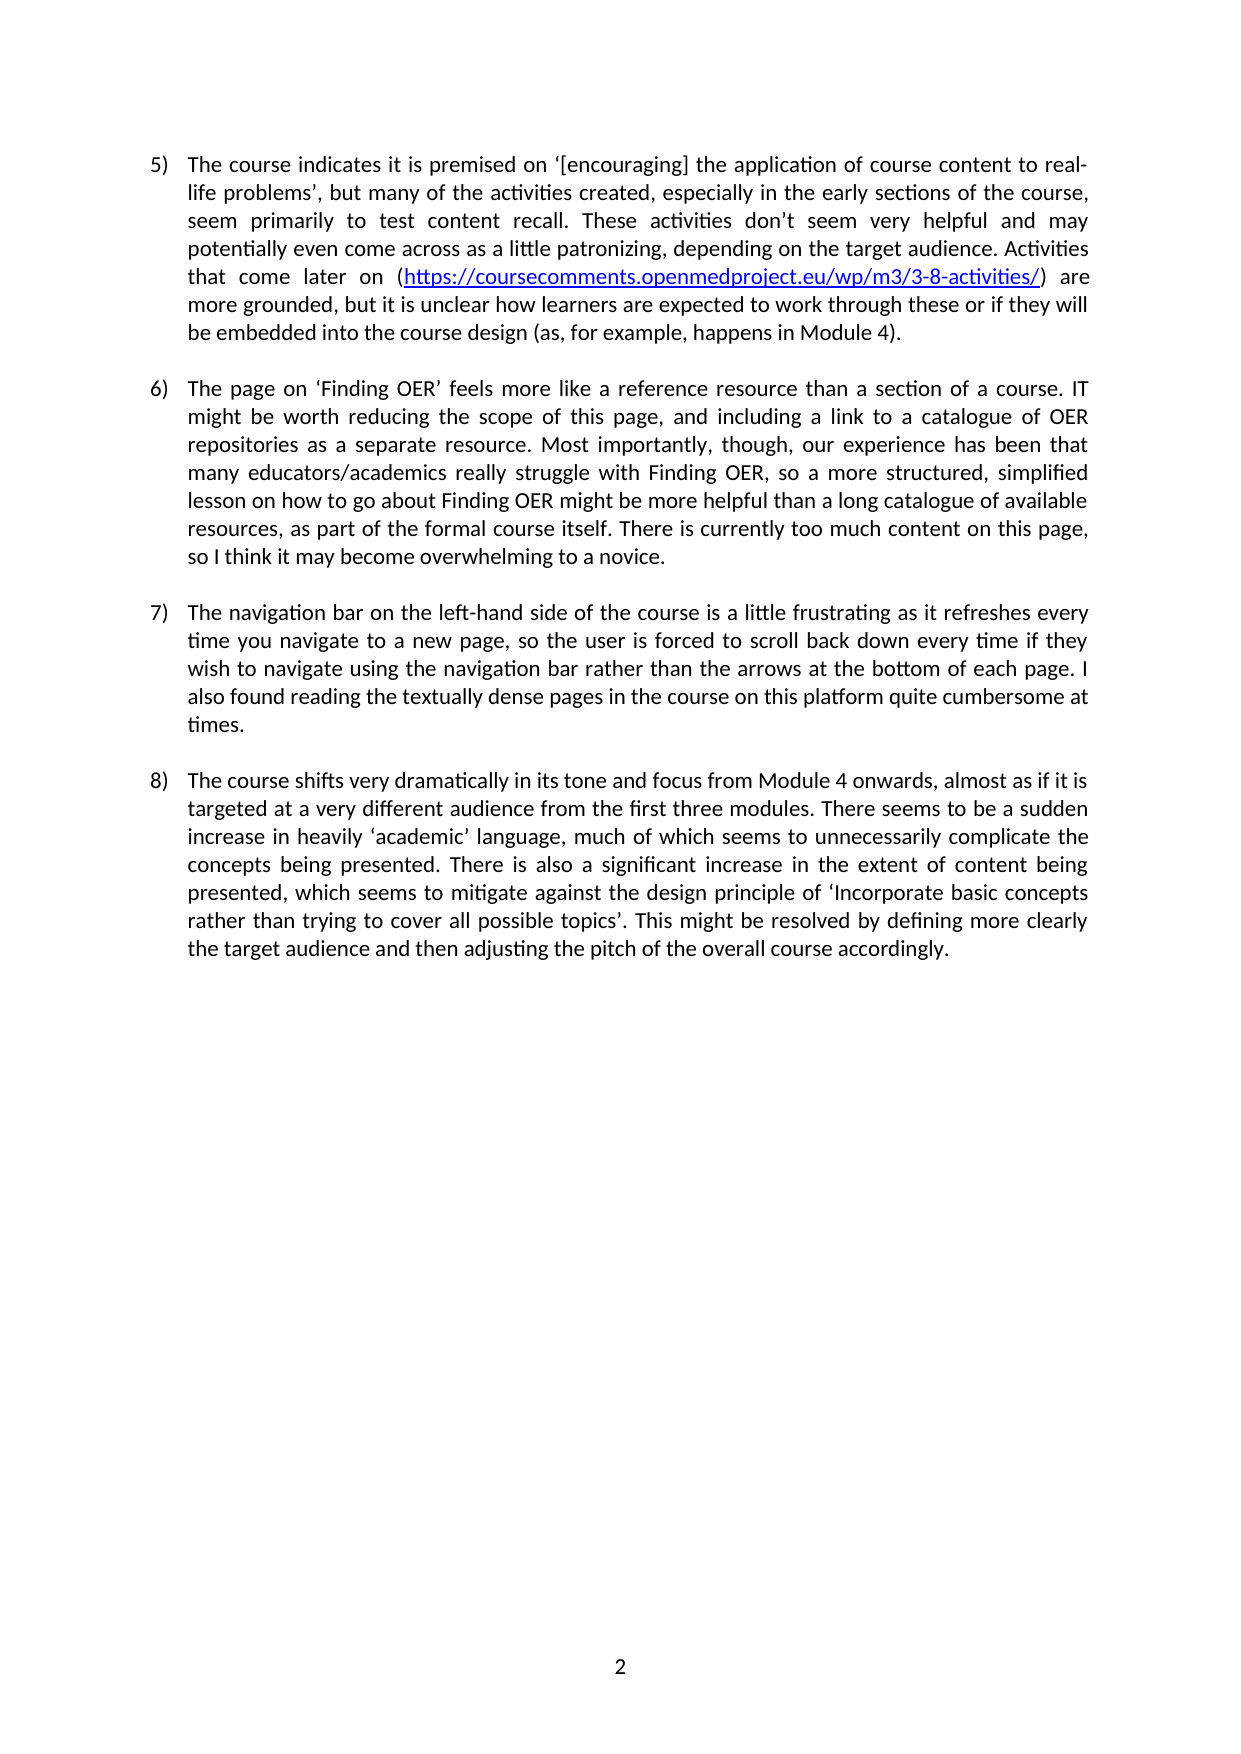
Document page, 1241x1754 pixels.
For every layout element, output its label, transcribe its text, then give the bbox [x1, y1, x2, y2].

list The course indicates it is premised on ‘[encouraging] the application of course content to real-life problems’, but many of the activities created, especially in the early sections of the course, seem primarily to test content recall. These activities don’t seem very helpful and may potentially even come across as a little patronizing, depending on the target audience. Activities that come later on (https://coursecomments.openmedproject.eu/wp/m3/3-8-activities/) are more grounded, but it is unclear how learners are expected to work through these or if they will be embedded into the course design (as, for example, happens in Module 4). [150, 150, 1090, 346]
list The page on ‘Finding OER’ feels more like a reference resource than a section of a course. IT might be worth reducing the scope of this page, and including a link to a catalogue of OER repositories as a separate resource. Most importantly, though, our experience has been that many educators/academics really struggle with Finding OER, so a more structured, simplified lesson on how to go about Finding OER might be more helpful than a long catalogue of available resources, as part of the formal course itself. There is currently too much content on this page, so I think it may become overwhelming to a novice. [150, 374, 1090, 570]
list The navigation bar on the left-hand side of the course is a little frustrating as it refreshes every time you navigate to a new page, so the user is forced to scroll back down every time if they wish to navigate using the navigation bar rather than the arrows at the bottom of each page. I also found reading the textually dense pages in the course on this platform quite cumbersome at times. [150, 598, 1090, 738]
list The course shifts very dramatically in its tone and focus from Module 4 onwards, almost as if it is targeted at a very different audience from the first three modules. There seems to be a sudden increase in heavily ‘academic’ language, much of which seems to unnecessarily complicate the concepts being presented. There is also a significant increase in the extent of content being presented, which seems to mitigate against the design principle of ‘Incorporate basic concepts rather than trying to cover all possible topics’. This might be resolved by defining more clearly the target audience and then adjusting the pitch of the overall course accordingly. [150, 766, 1090, 963]
